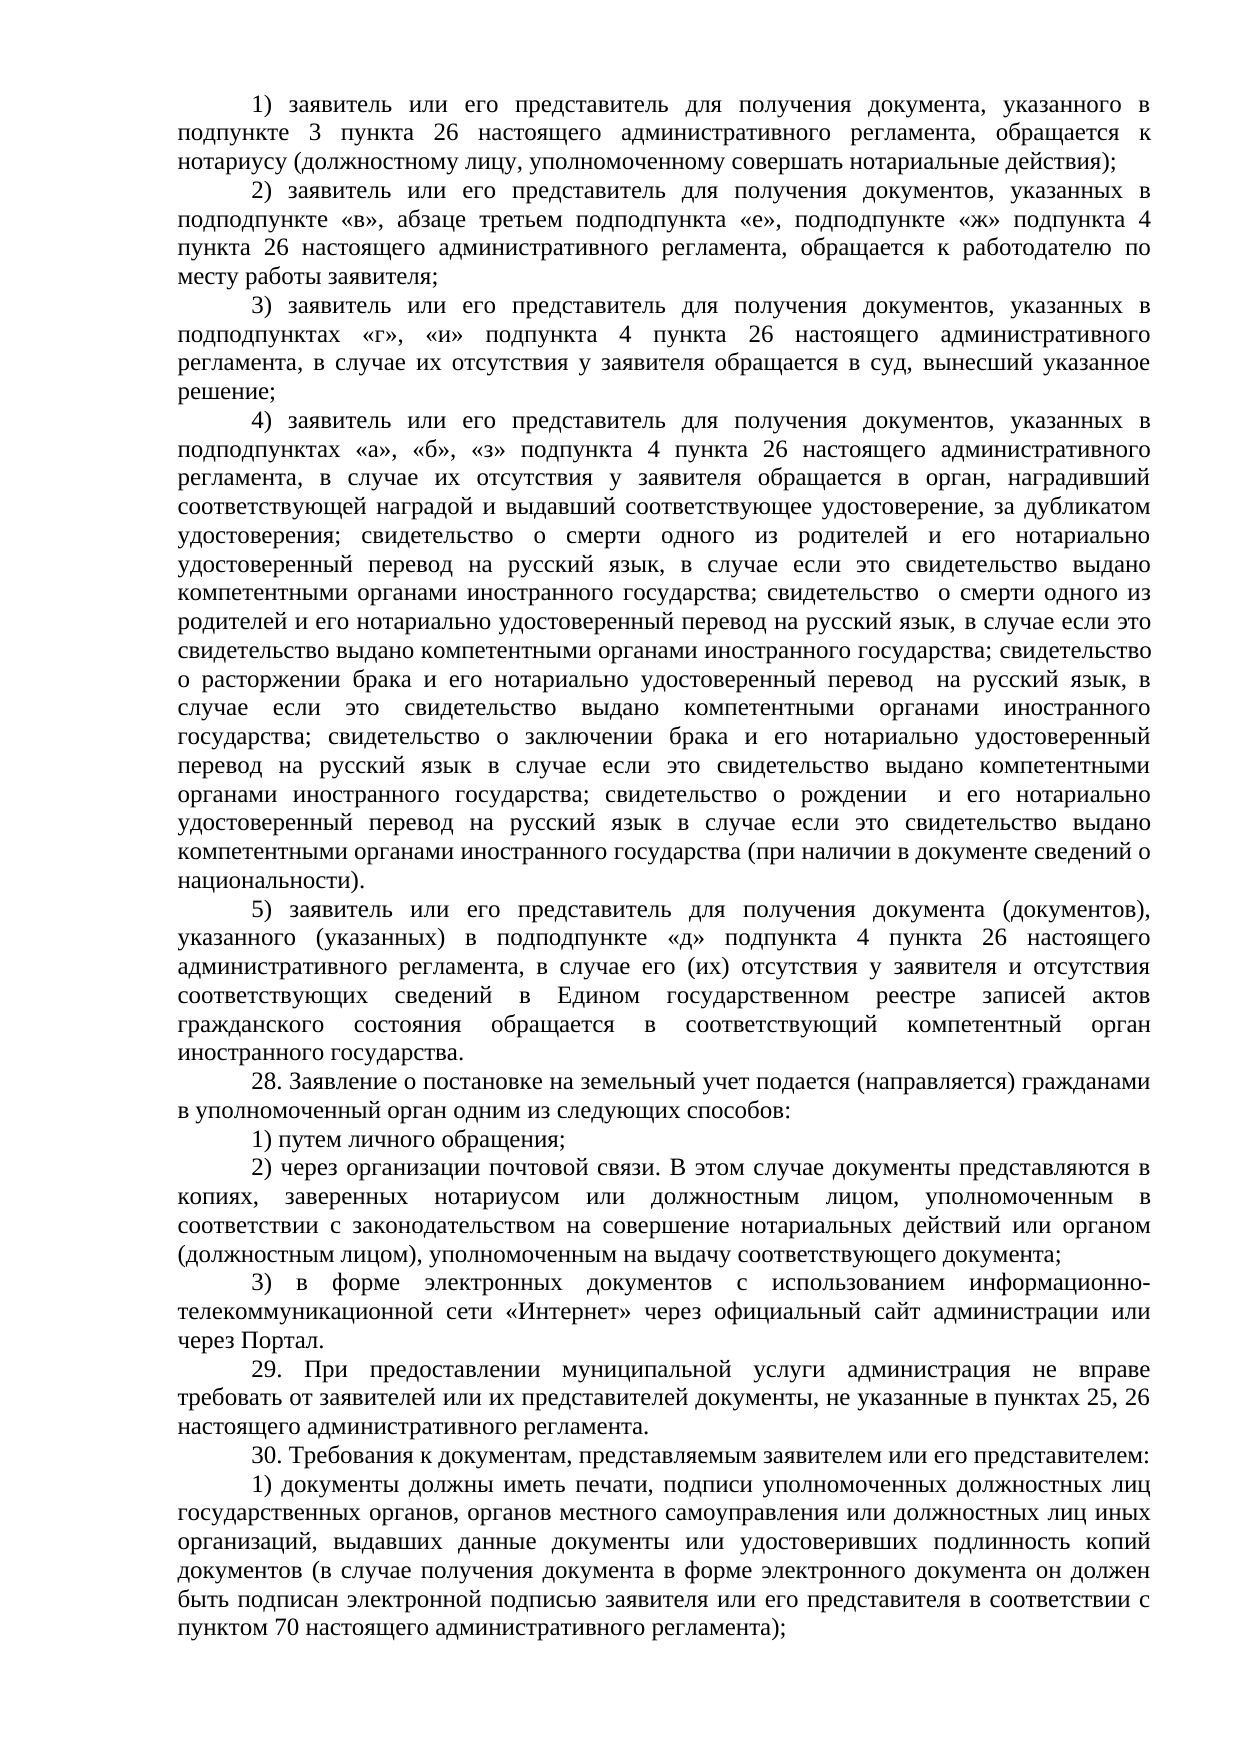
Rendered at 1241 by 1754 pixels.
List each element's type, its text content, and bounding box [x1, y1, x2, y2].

text 30. Требования к документам, представляемым заявителем или его представителем: [177, 1440, 1152, 1469]
text 3) заявитель или его представитель для получения документов, указанных в подподпунктах «г», «и» подпункта 4 пункта 26 настоящего административного регламента, в случае их отсутствия у заявителя обращается в суд, вынесший указанное решение; [177, 290, 1152, 405]
text 29. При предоставлении муниципальной услуги администрация не вправе требовать от заявителей или их представителей документы, не указанные в пунктах 25, 26 настоящего административного регламента. [177, 1354, 1152, 1440]
text 2) через организации почтовой связи. В этом случае документы представляются в копиях, заверенных нотариусом или должностным лицом, уполномоченным в соответствии с законодательством на совершение нотариальных действий или органом (должностным лицом), уполномоченным на выдачу соответствующего документа; [177, 1152, 1152, 1267]
text 1) заявитель или его представитель для получения документа, указанного в подпункте 3 пункта 26 настоящего административного регламента, обращается к нотариусу (должностному лицу, уполномоченному совершать нотариальные действия); [177, 89, 1152, 175]
text 3) в форме электронных документов с использованием информационно-телекоммуникационной сети «Интернет» через официальный сайт администрации или через Портал. [177, 1267, 1152, 1354]
text 5) заявитель или его представитель для получения документа (документов), указанного (указанных) в подподпункте «д» подпункта 4 пункта 26 настоящего административного регламента, в случае его (их) отсутствия у заявителя и отсутствия соответствующих сведений в Едином государственном реестре записей актов гражданского состояния обращается в соответствующий компетентный орган иностранного государства. [177, 894, 1152, 1066]
text 2) заявитель или его представитель для получения документов, указанных в подподпункте «в», абзаце третьем подподпункта «е», подподпункте «ж» подпункта 4 пункта 26 настоящего административного регламента, обращается к работодателю по месту работы заявителя; [177, 175, 1152, 290]
text 4) заявитель или его представитель для получения документов, указанных в подподпунктах «а», «б», «з» подпункта 4 пункта 26 настоящего административного регламента, в случае их отсутствия у заявителя обращается в орган, наградивший соответствующей наградой и выдавший соответствующее удостоверение, за дубликатом удостоверения; свидетельство о смерти одного из родителей и его нотариально удостоверенный перевод на русский язык, в случае если это свидетельство выдано компетентными органами иностранного государства; свидетельство о смерти одного из родителей и его нотариально удостоверенный перевод на русский язык, в случае если это свидетельство выдано компетентными органами иностранного государства; свидетельство о расторжении брака и его нотариально удостоверенный перевод на русский язык, в случае если это свидетельство выдано компетентными органами иностранного государства; свидетельство о заключении брака и его нотариально удостоверенный перевод на русский язык в случае если это свидетельство выдано компетентными органами иностранного государства; свидетельство о рождении и его нотариально удостоверенный перевод на русский язык в случае если это свидетельство выдано компетентными органами иностранного государства (при наличии в документе сведений о национальности). [177, 405, 1152, 894]
text 1) документы должны иметь печати, подписи уполномоченных должностных лиц государственных органов, органов местного самоуправления или должностных лиц иных организаций, выдавших данные документы или удостоверивших подлинность копий документов (в случае получения документа в форме электронного документа он должен быть подписан электронной подписью заявителя или его представителя в соответствии с пунктом 70 настоящего административного регламента); [177, 1469, 1152, 1641]
text 1) путем личного обращения; [177, 1124, 1152, 1152]
text 28. Заявление о постановке на земельный учет подается (направляется) гражданами в уполномоченный орган одним из следующих способов: [177, 1066, 1152, 1124]
